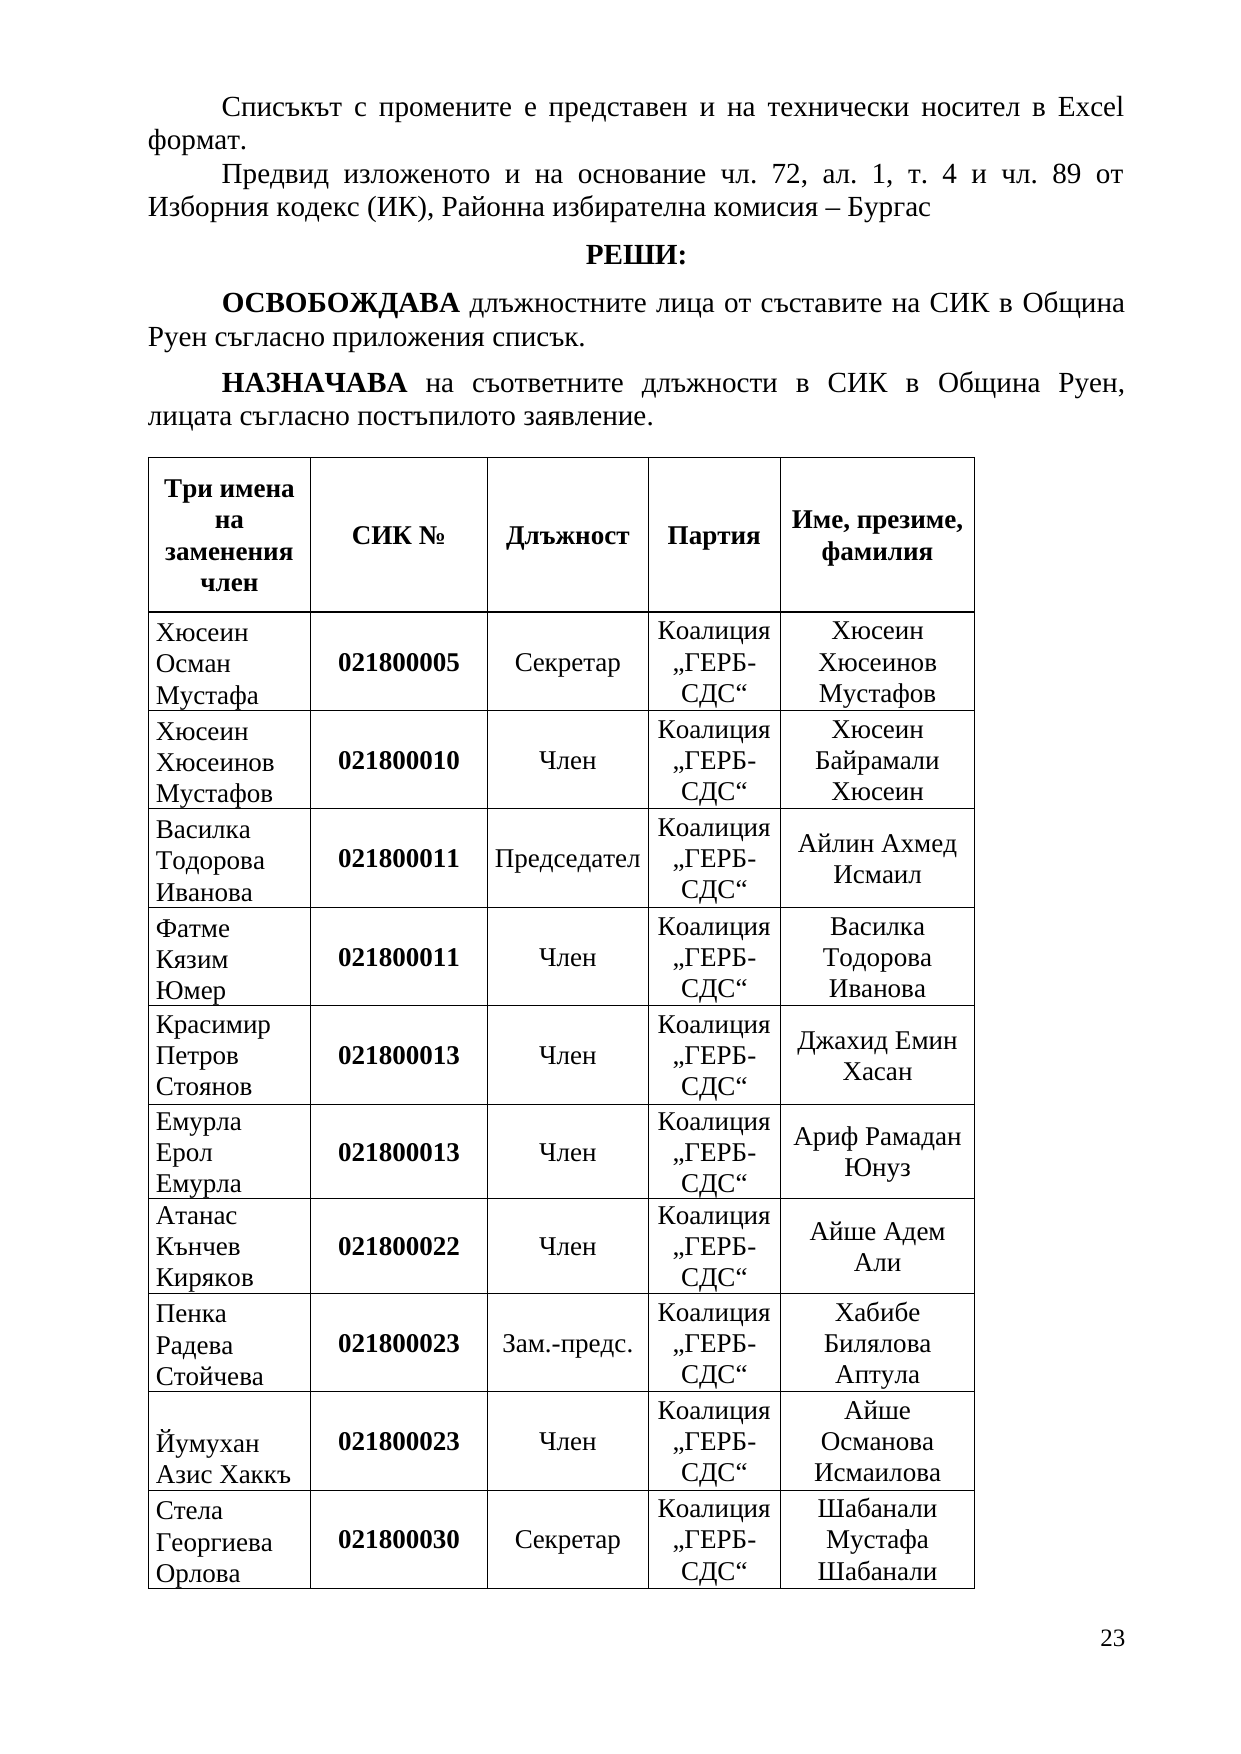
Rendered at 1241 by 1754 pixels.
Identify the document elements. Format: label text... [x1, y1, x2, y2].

table_cell Атанас Кънчев Киряков [149, 1199, 310, 1293]
table_cell Коалиция „ГЕРБ-СДС“ [649, 613, 780, 710]
table_cell Коалиция „ГЕРБ-СДС“ [649, 1105, 780, 1198]
table_cell Хюсеин Хюсеинов Мустафов [149, 711, 310, 808]
table_cell Хюсеин Хюсеинов Мустафов [781, 613, 974, 710]
table_cell Коалиция „ГЕРБ-СДС“ [649, 711, 780, 808]
table_cell Член [488, 1105, 648, 1198]
table_cell 021800005 [311, 613, 487, 710]
table_header Име, презиме, фамилия [781, 458, 974, 611]
table_cell Председател [488, 809, 648, 907]
table_cell 021800022 [311, 1199, 487, 1293]
table_cell Член [488, 1392, 648, 1489]
table_cell Василка Тодорова Иванова [149, 809, 310, 907]
table_cell Член [488, 1006, 648, 1104]
text НАЗНАЧАВА на съответните длъжности в СИК в Община Руен, лицата съгласно постъпилото заявление. [148, 365, 1125, 432]
table_cell Секретар [488, 1491, 648, 1588]
table_cell Хюсеин Осман Мустафа [149, 613, 310, 710]
table_cell Коалиция „ГЕРБ-СДС“ [649, 809, 780, 907]
table_cell Коалиция „ГЕРБ-СДС“ [649, 1006, 780, 1104]
table_header СИК № [311, 458, 487, 611]
table_cell Айше Адем Али [781, 1199, 974, 1293]
table_cell 021800013 [311, 1105, 487, 1198]
table_cell 021800011 [311, 809, 487, 907]
table_cell Емурла Ерол Емурла [149, 1105, 310, 1198]
table_cell Шабанали Мустафа Шабанали [781, 1491, 974, 1588]
table_cell Коалиция „ГЕРБ-СДС“ [649, 1392, 780, 1489]
table_cell Айлин Ахмед Исмаил [781, 809, 974, 907]
table_cell Секретар [488, 613, 648, 710]
table_cell Член [488, 908, 648, 1005]
table_cell Коалиция „ГЕРБ-СДС“ [649, 1199, 780, 1293]
table_cell 021800010 [311, 711, 487, 808]
text Списъкът с промените е представен и на технически носител в Еxcel формат. [148, 89, 1125, 156]
table_cell Айше Османова Исмаилова [781, 1392, 974, 1489]
table_cell Член [488, 1199, 648, 1293]
table_cell Джахид Емин Хасан [781, 1006, 974, 1104]
table_cell Коалиция „ГЕРБ-СДС“ [649, 1294, 780, 1391]
table_cell 021800023 [311, 1294, 487, 1391]
table_cell Красимир Петров Стоянов [149, 1006, 310, 1104]
table_cell Пенка Радева Стойчева [149, 1294, 310, 1391]
table_cell Зам.-предс. [488, 1294, 648, 1391]
table_cell Член [488, 711, 648, 808]
text ОСВОБОЖДАВА длъжностните лица от съставите на СИК в Община Руен съгласно приложения списък. [148, 285, 1125, 352]
table_cell Фатме Кязим Юмер [149, 908, 310, 1005]
text РЕШИ: [148, 237, 1125, 271]
table_cell Коалиция „ГЕРБ-СДС“ [649, 908, 780, 1005]
table_cell Василка Тодорова Иванова [781, 908, 974, 1005]
table_cell Хабибе Билялова Аптула [781, 1294, 974, 1391]
table_cell 021800030 [311, 1491, 487, 1588]
table_cell Стела Георгиева Орлова [149, 1491, 310, 1588]
table_cell 021800023 [311, 1392, 487, 1489]
table_header Три имена на заменения член [149, 458, 310, 611]
table_cell Йумухан Азис Хаккъ [149, 1392, 310, 1489]
table_header Партия [649, 458, 780, 611]
table_cell Коалиция „ГЕРБ-СДС“ [649, 1491, 780, 1588]
text Предвид изложеното и на основание чл. 72, ал. 1, т. 4 и чл. 89 от Изборния кодекс (ИК), Районна избирателна комисия – Бургас [148, 156, 1125, 223]
table_cell Хюсеин Байрамали Хюсеин [781, 711, 974, 808]
table_cell Ариф Рамадан Юнуз [781, 1105, 974, 1198]
table_header Длъжност [488, 458, 648, 611]
table_cell 021800013 [311, 1006, 487, 1104]
table_cell 021800011 [311, 908, 487, 1005]
